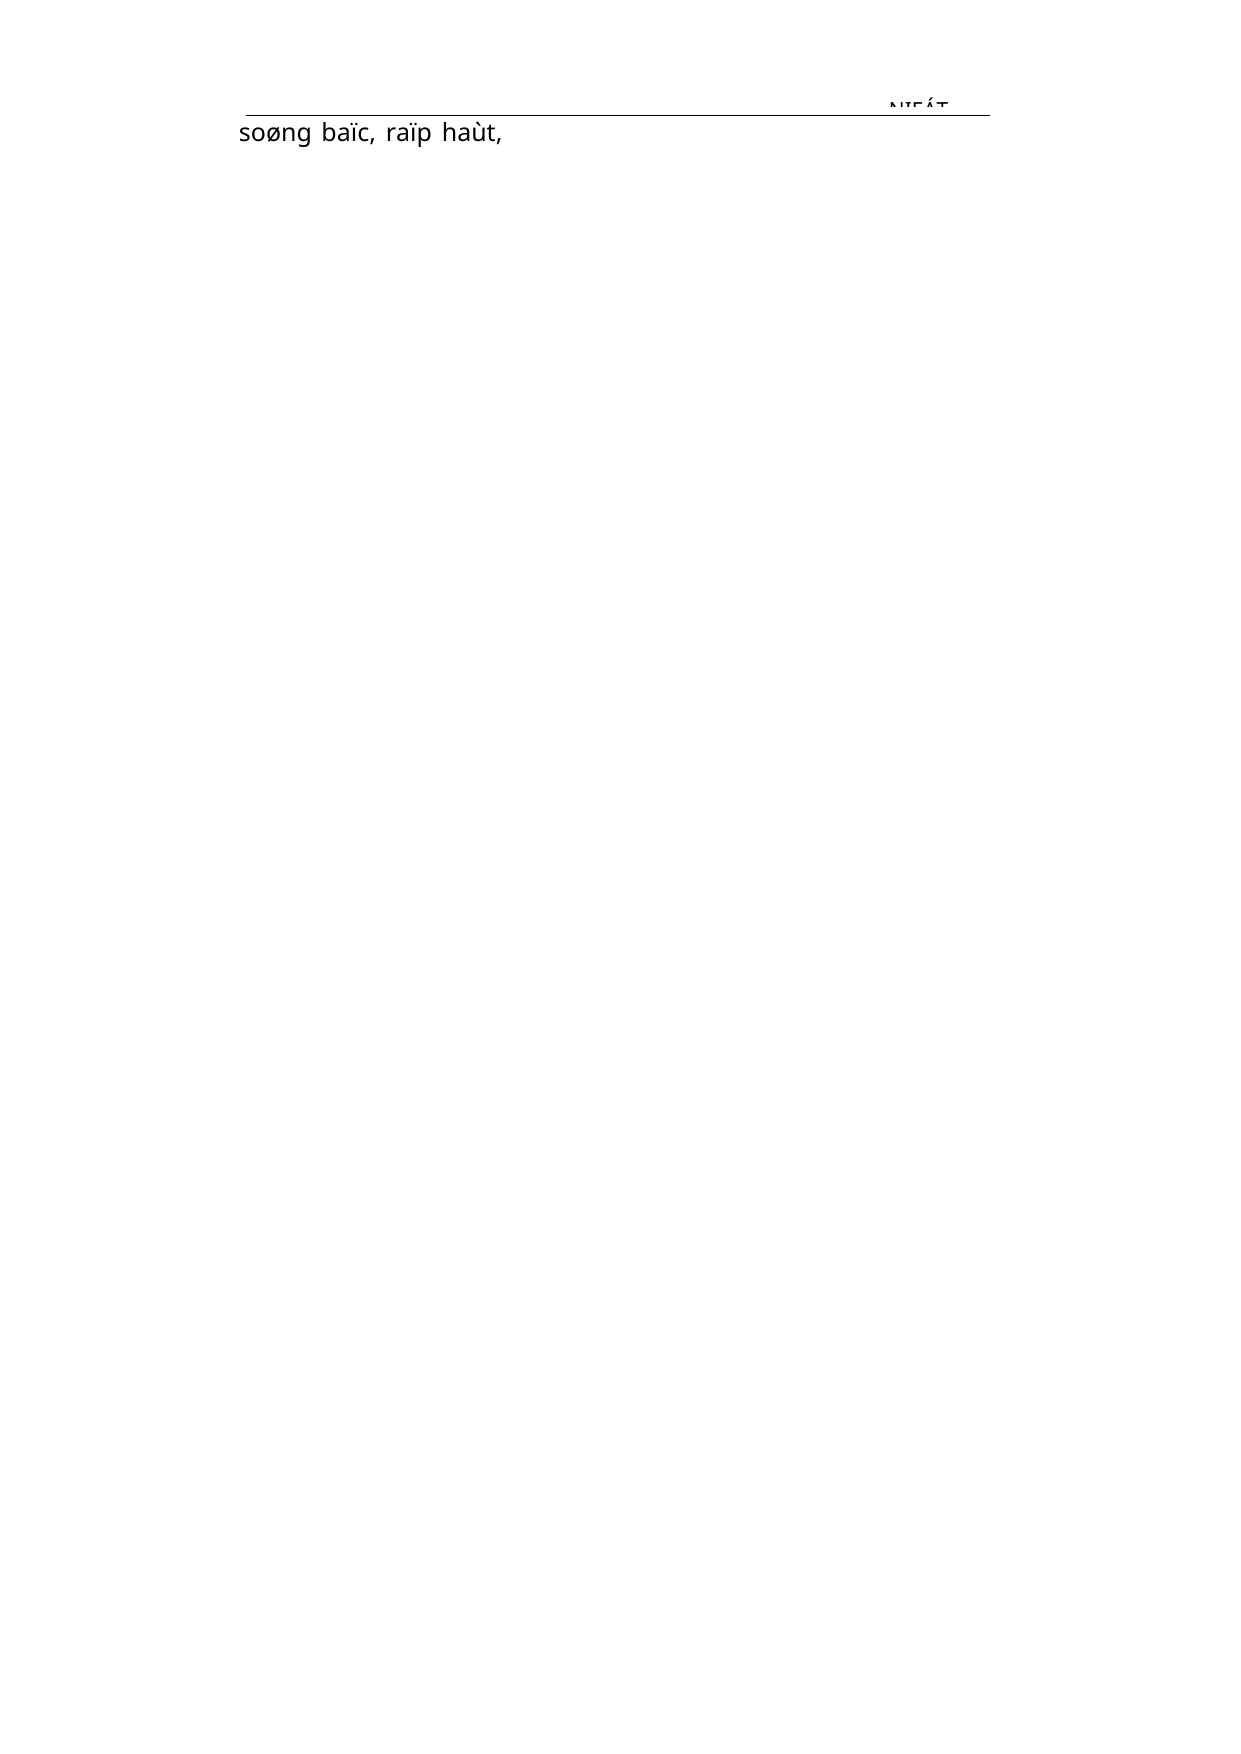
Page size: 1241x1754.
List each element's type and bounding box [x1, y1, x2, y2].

text [239, 114, 994, 149]
